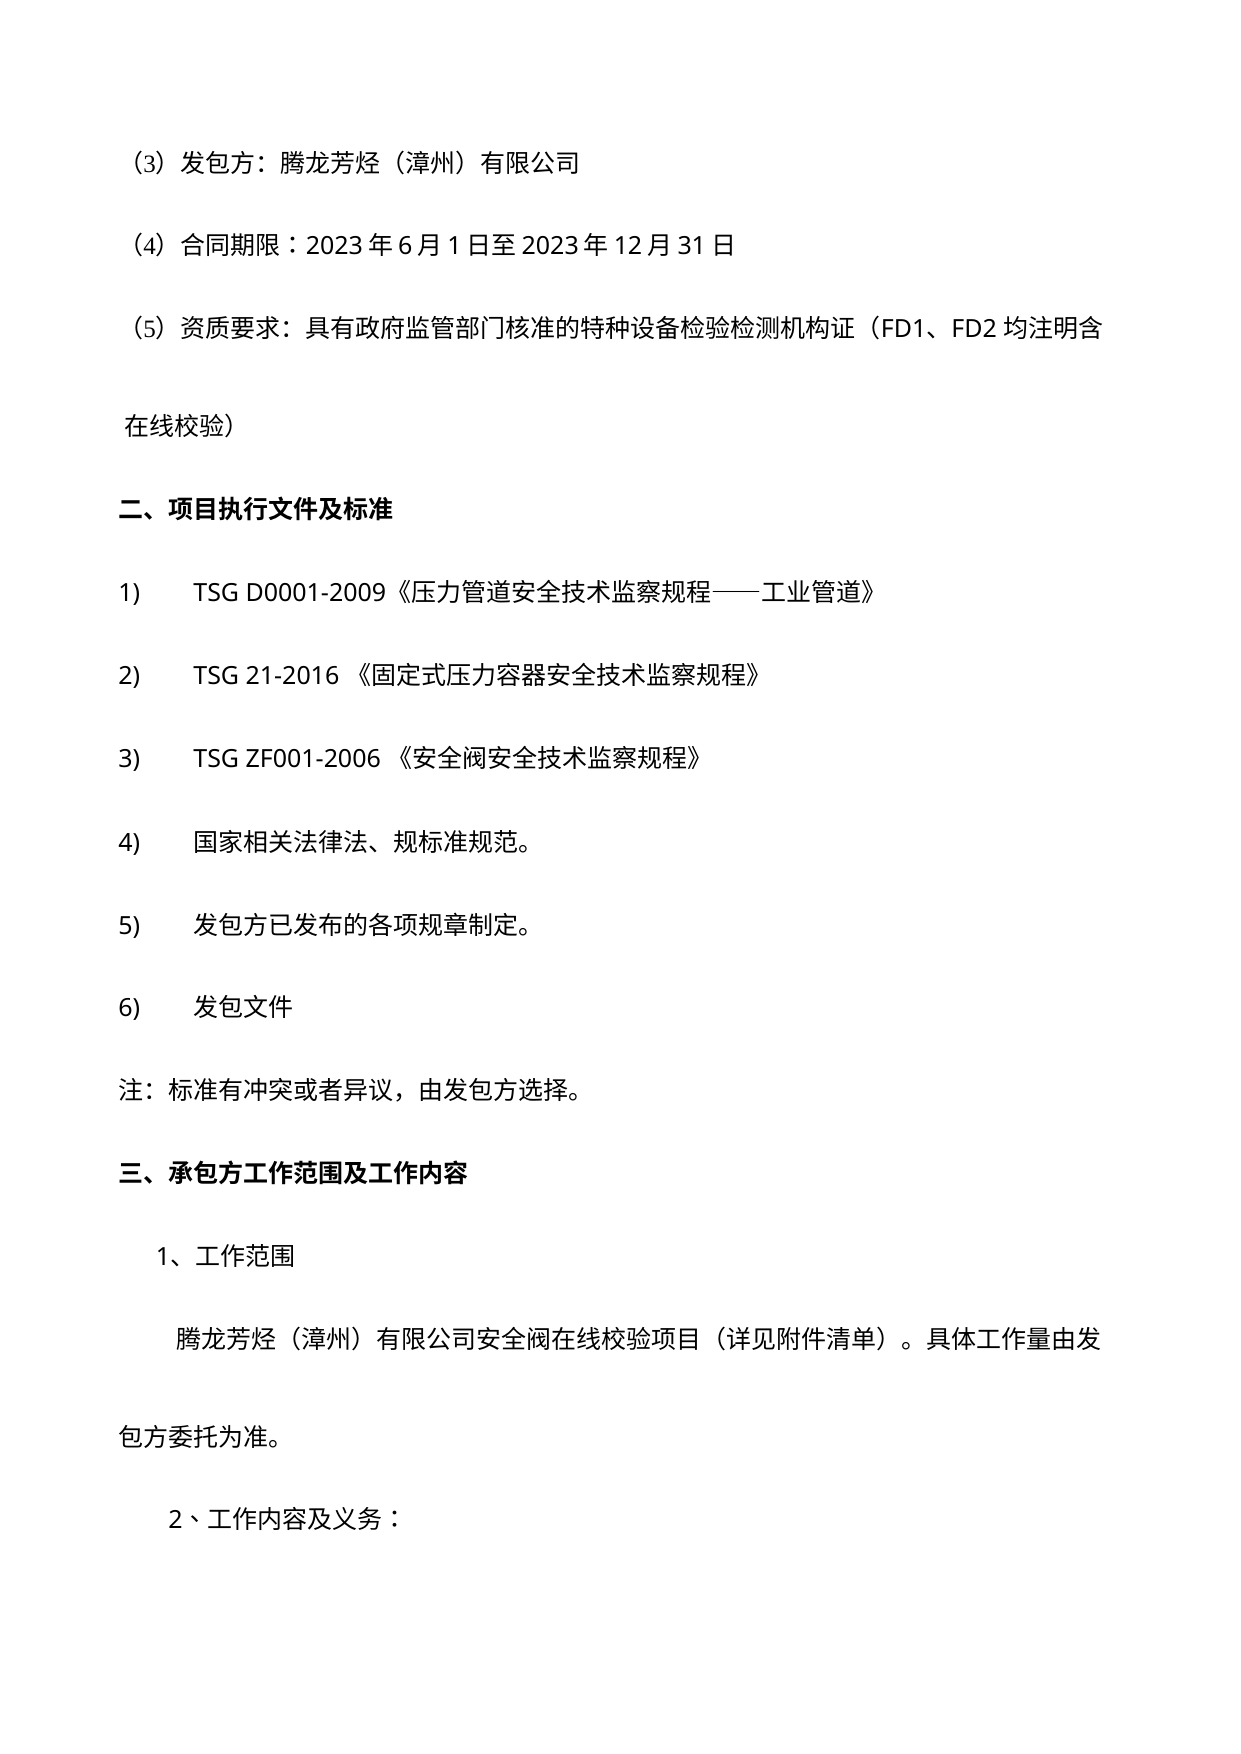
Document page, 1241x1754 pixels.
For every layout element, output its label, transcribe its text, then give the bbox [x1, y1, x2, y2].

list 二、项目执行文件及标准 [118, 475, 1122, 540]
list 合同期限：2023年6月1日至2023年12月31日 [118, 213, 1122, 278]
list 1、工作范围 [118, 1222, 1122, 1287]
list 2、工作内容及义务： [118, 1486, 1122, 1551]
list 国家相关法律法、规标准规范。 [118, 808, 1122, 873]
list TSG 21-2016 《固定式压力容器安全技术监察规程》 [118, 641, 1122, 706]
text 注：标准有冲突或者异议，由发包方选择。 [118, 1056, 1122, 1121]
list 发包方：腾龙芳烃（漳州）有限公司 [118, 129, 1122, 194]
list 资质要求：具有政府监管部门核准的特种设备检验检测机构证（FD1、FD2 均注明含在线校验） [118, 294, 1122, 457]
list 发包方已发布的各项规章制定。 [118, 891, 1122, 956]
list 腾龙芳烃（漳州）有限公司安全阀在线校验项目（详见附件清单）。具体工作量由发包方委托为准。 [118, 1305, 1122, 1468]
list TSG ZF001-2006 《安全阀安全技术监察规程》 [118, 724, 1122, 789]
list TSG D0001-2009《压力管道安全技术监察规程——工业管道》 [118, 558, 1122, 623]
list 发包文件 [118, 974, 1122, 1039]
text 三、承包方工作范围及工作内容 [118, 1139, 1122, 1204]
